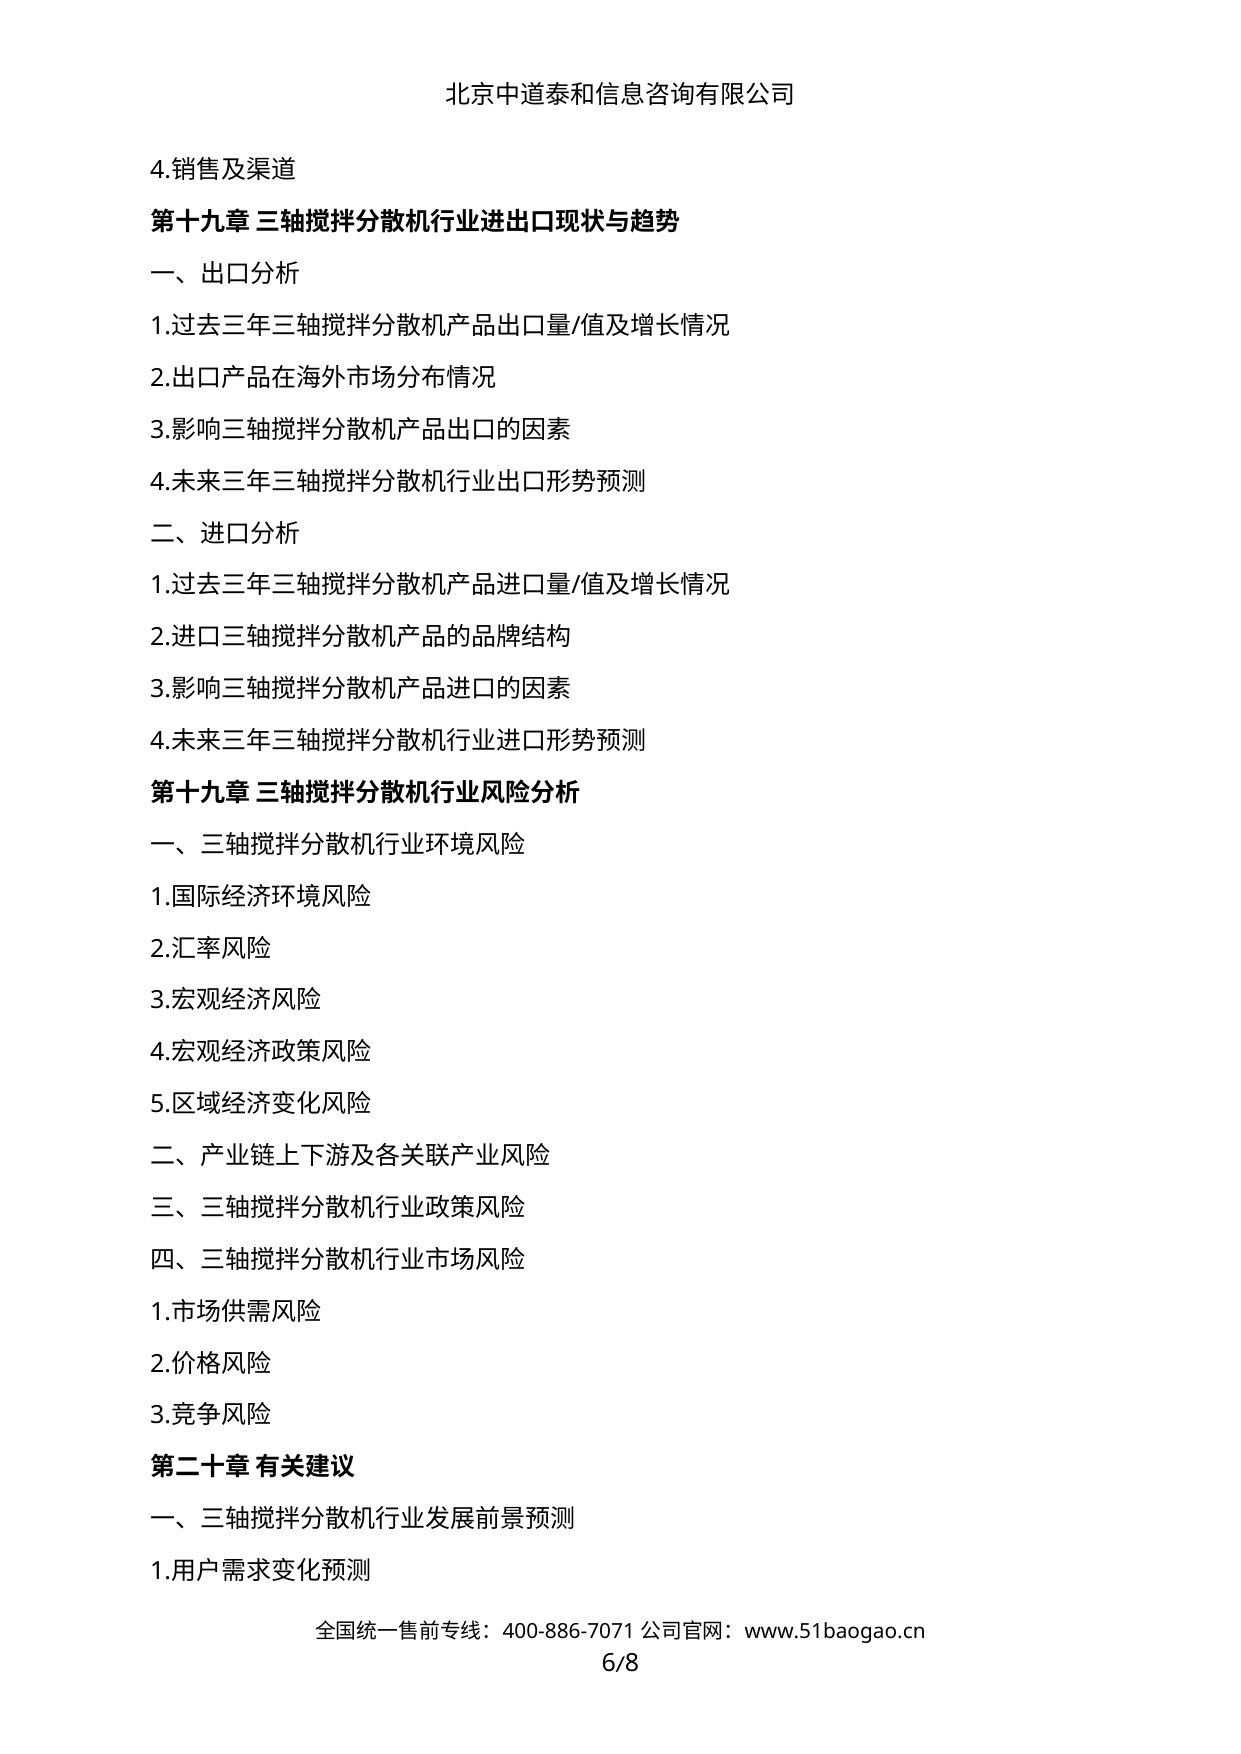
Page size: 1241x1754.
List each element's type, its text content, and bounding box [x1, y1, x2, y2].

text 1.过去三年三轴搅拌分散机产品出口量/值及增长情况 [150, 306, 1090, 342]
text 4.销售及渠道 [150, 150, 1090, 186]
text 二、进口分析 [150, 513, 1090, 549]
text 2.汇率风险 [150, 928, 1090, 964]
text 3.影响三轴搅拌分散机产品出口的因素 [150, 409, 1090, 446]
text 第十九章 三轴搅拌分散机行业风险分析 [150, 772, 1090, 809]
text 2.进口三轴搅拌分散机产品的品牌结构 [150, 617, 1090, 653]
text 一、三轴搅拌分散机行业发展前景预测 [150, 1499, 1090, 1535]
text 第十九章 三轴搅拌分散机行业进出口现状与趋势 [150, 202, 1090, 238]
text 3.影响三轴搅拌分散机产品进口的因素 [150, 669, 1090, 705]
text 4.未来三年三轴搅拌分散机行业进口形势预测 [150, 721, 1090, 757]
text 4.未来三年三轴搅拌分散机行业出口形势预测 [150, 461, 1090, 497]
text 2.出口产品在海外市场分布情况 [150, 357, 1090, 394]
text 1.用户需求变化预测 [150, 1551, 1090, 1587]
text 1.市场供需风险 [150, 1291, 1090, 1327]
text 3.竞争风险 [150, 1395, 1090, 1431]
text 3.宏观经济风险 [150, 980, 1090, 1016]
text 1.国际经济环境风险 [150, 876, 1090, 912]
text 2.价格风险 [150, 1343, 1090, 1379]
text 4.宏观经济政策风险 [150, 1032, 1090, 1068]
text 1.过去三年三轴搅拌分散机产品进口量/值及增长情况 [150, 565, 1090, 601]
text 一、三轴搅拌分散机行业环境风险 [150, 824, 1090, 861]
text 5.区域经济变化风险 [150, 1084, 1090, 1120]
text 四、三轴搅拌分散机行业市场风险 [150, 1239, 1090, 1276]
text 二、产业链上下游及各关联产业风险 [150, 1136, 1090, 1172]
text 第二十章 有关建议 [150, 1447, 1090, 1483]
text 一、出口分析 [150, 254, 1090, 290]
text 三、三轴搅拌分散机行业政策风险 [150, 1187, 1090, 1224]
